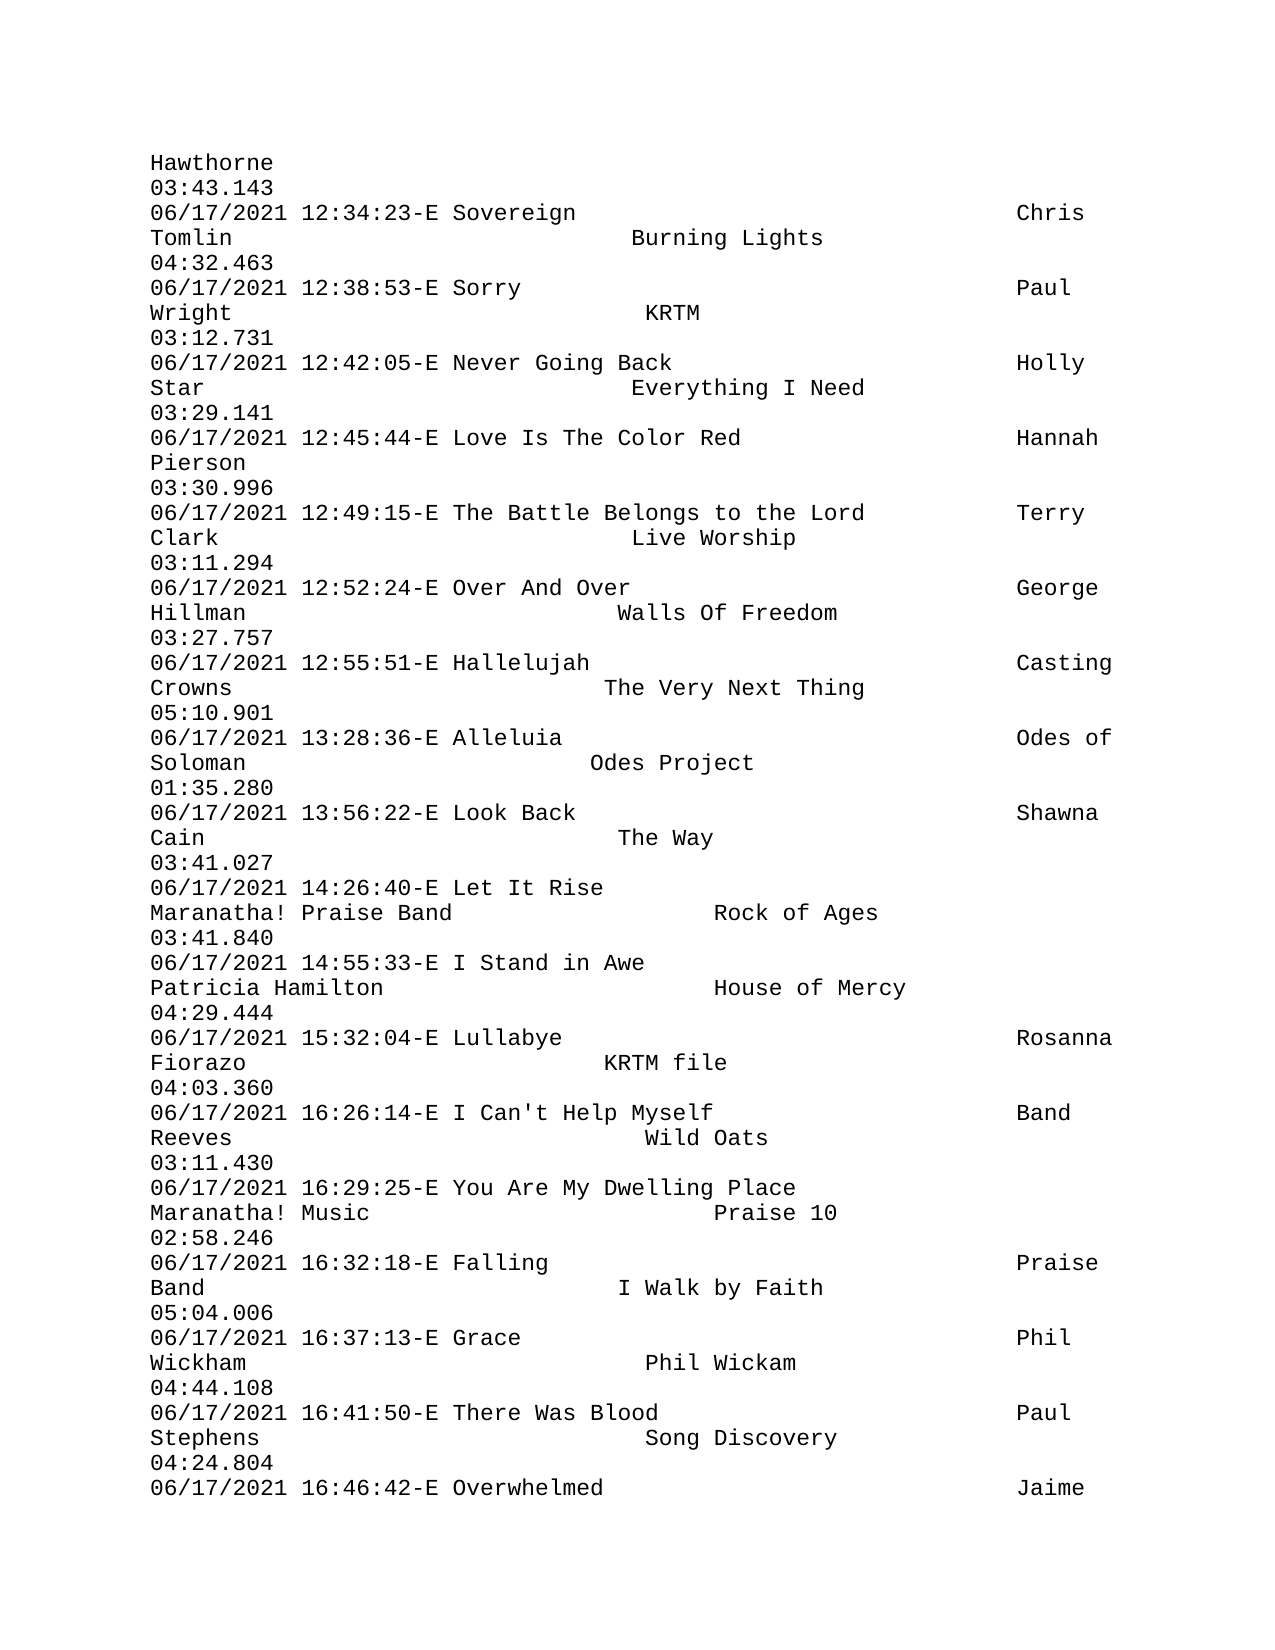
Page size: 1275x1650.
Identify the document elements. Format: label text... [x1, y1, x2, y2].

text 06/17/2021 16:41:50-E There Was Blood Paul Stephens Song Discovery 04:24.804 [150, 1400, 1125, 1475]
text 06/17/2021 12:55:51-E Hallelujah Casting Crowns The Very Next Thing 05:10.901 [150, 650, 1125, 725]
text 06/17/2021 16:37:13-E Grace Phil Wickham Phil Wickam 04:44.108 [150, 1325, 1125, 1400]
text 06/17/2021 15:32:04-E Lullabye Rosanna Fiorazo KRTM file 04:03.360 [150, 1025, 1125, 1100]
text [150, 150, 1125, 200]
text 06/17/2021 12:45:44-E Love Is The Color Red Hannah Pierson 03:30.996 [150, 425, 1125, 500]
text 06/17/2021 12:38:53-E Sorry Paul Wright KRTM 03:12.731 [150, 275, 1125, 350]
text 06/17/2021 12:42:05-E Never Going Back Holly Star Everything I Need 03:29.141 [150, 350, 1125, 425]
text 06/17/2021 16:32:18-E Falling Praise Band I Walk by Faith 05:04.006 [150, 1250, 1125, 1325]
text 06/17/2021 13:56:22-E Look Back Shawna Cain The Way 03:41.027 [150, 800, 1125, 875]
text 06/17/2021 14:26:40-E Let It Rise Maranatha! Praise Band Rock of Ages 03:41.840 [150, 875, 1125, 950]
text 06/17/2021 12:52:24-E Over And Over George Hillman Walls Of Freedom 03:27.757 [150, 575, 1125, 650]
text 06/17/2021 14:55:33-E I Stand in Awe Patricia Hamilton House of Mercy 04:29.444 [150, 950, 1125, 1025]
text 06/17/2021 16:29:25-E You Are My Dwelling Place Maranatha! Music Praise 10 02:58.246 [150, 1175, 1125, 1250]
text 06/17/2021 12:49:15-E The Battle Belongs to the Lord Terry Clark Live Worship 03:11.294 [150, 500, 1125, 575]
text 06/17/2021 16:26:14-E I Can't Help Myself Band Reeves Wild Oats 03:11.430 [150, 1100, 1125, 1175]
text 06/17/2021 13:28:36-E Alleluia Odes of Soloman Odes Project 01:35.280 [150, 725, 1125, 800]
text 06/17/2021 12:34:23-E Sovereign Chris Tomlin Burning Lights 04:32.463 [150, 200, 1125, 275]
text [150, 1475, 1125, 1500]
